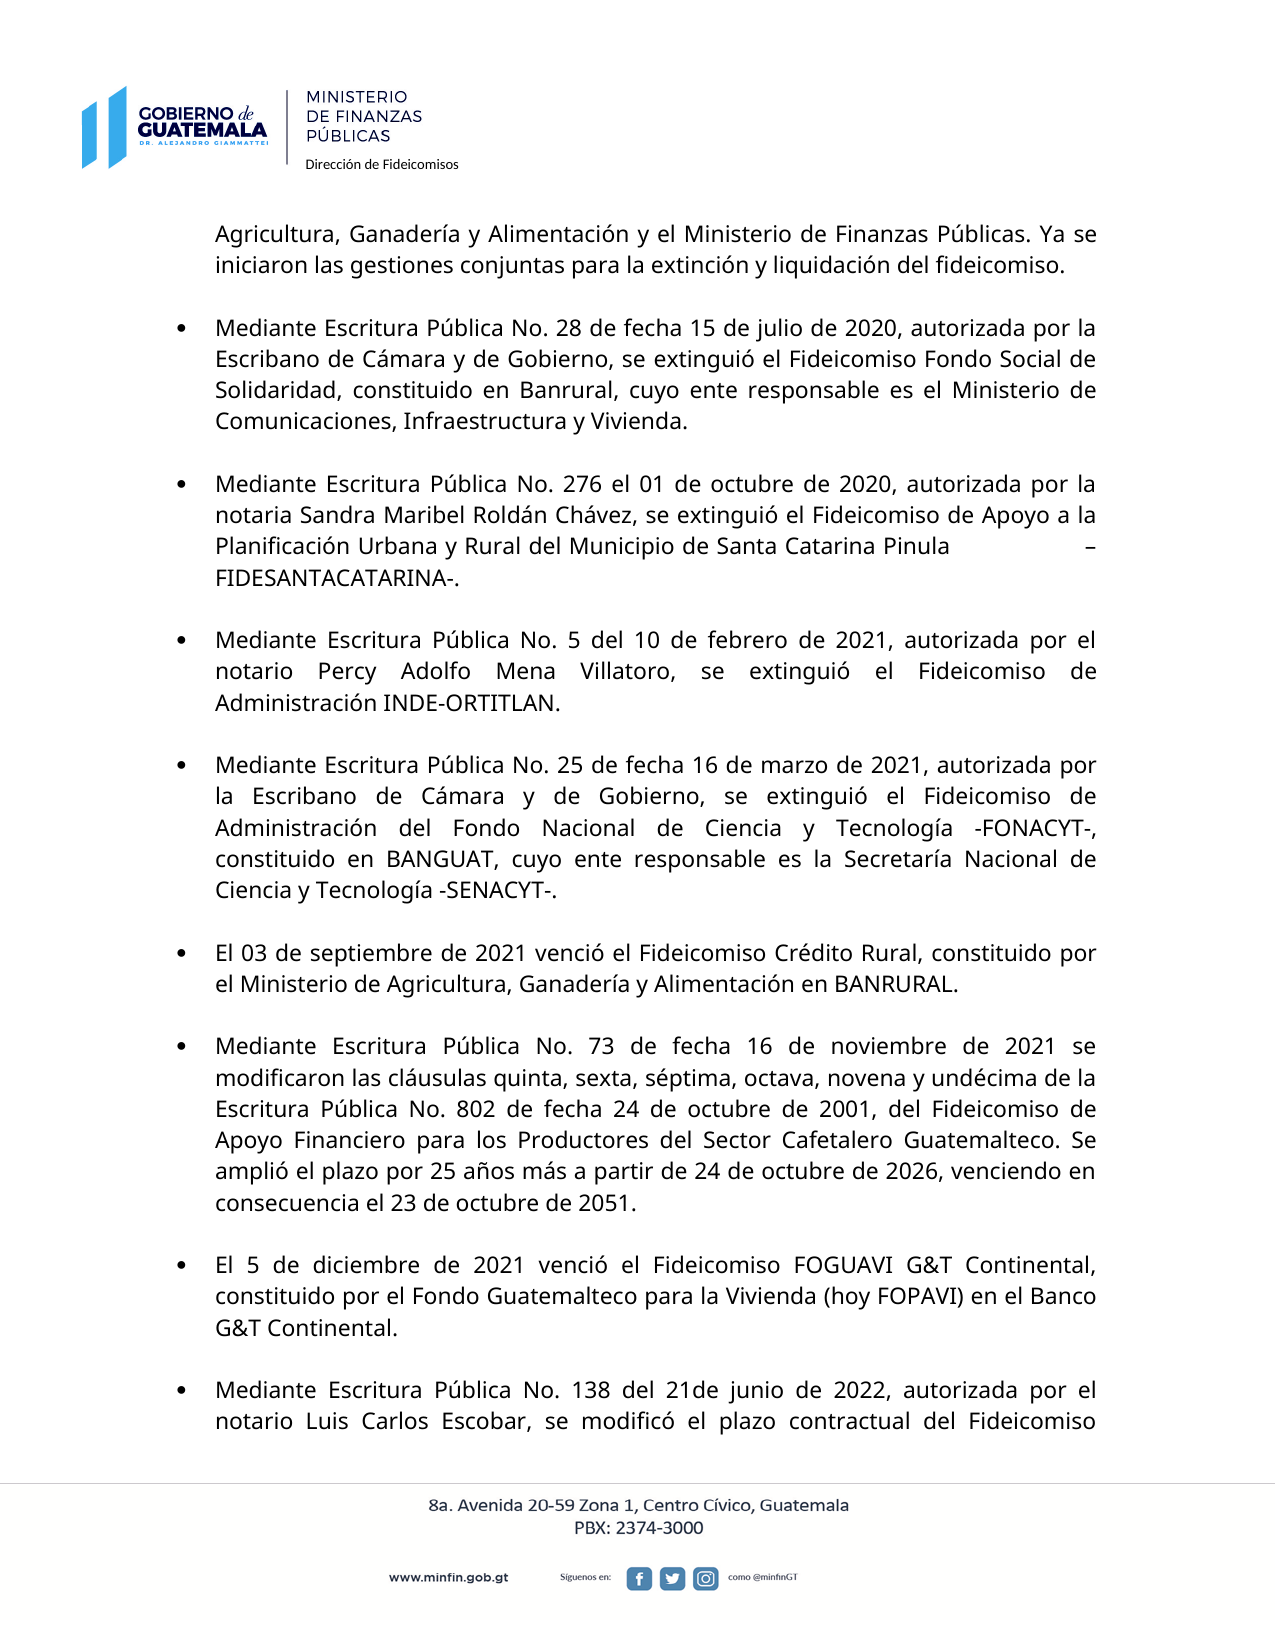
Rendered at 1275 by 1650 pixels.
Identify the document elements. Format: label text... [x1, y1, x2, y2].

list El 5 de diciembre de 2021 venció el Fideicomiso FOGUAVI G&T Continental, constituido por el Fondo Guatemalteco para la Vivienda (hoy FOPAVI) en el Banco G&T Continental. [177, 1249, 1098, 1343]
picture [0, 1483, 1275, 1620]
list Mediante Escritura Pública No. 5 del 10 de febrero de 2021, autorizada por el notario Percy Adolfo Mena Villatoro, se extinguió el Fideicomiso de Administración INDE-ORTITLAN. [177, 624, 1098, 718]
list Mediante Escritura Pública No. 28 de fecha 15 de julio de 2020, autorizada por la Escribano de Cámara y de Gobierno, se extinguió el Fideicomiso Fondo Social de Solidaridad, constituido en Banrural, cuyo ente responsable es el Ministerio de Comunicaciones, Infraestructura y Vivienda. [177, 312, 1098, 437]
list Mediante Escritura Pública No. 25 de fecha 16 de marzo de 2021, autorizada por la Escribano de Cámara y de Gobierno, se extinguió el Fideicomiso de Administración del Fondo Nacional de Ciencia y Tecnología -FONACYT-, constituido en BANGUAT, cuyo ente responsable es la Secretaría Nacional de Ciencia y Tecnología -SENACYT-. [177, 749, 1098, 905]
list Mediante Escritura Pública No. 73 de fecha 16 de noviembre de 2021 se modificaron las cláusulas quinta, sexta, séptima, octava, novena y undécima de la Escritura Pública No. 802 de fecha 24 de octubre de 2001, del Fideicomiso de Apoyo Financiero para los Productores del Sector Cafetalero Guatemalteco. Se amplió el plazo por 25 años más a partir de 24 de octubre de 2026, venciendo en consecuencia el 23 de octubre de 2051. [177, 1030, 1098, 1218]
list Mediante Escritura Pública No. 276 el 01 de octubre de 2020, autorizada por la notaria Sandra Maribel Roldán Chávez, se extinguió el Fideicomiso de Apoyo a la Planificación Urbana y Rural del Municipio de Santa Catarina Pinula –FIDESANTACATARINA-. [177, 468, 1098, 593]
list El 03 de septiembre de 2021 venció el Fideicomiso Crédito Rural, constituido por el Ministerio de Agricultura, Ganadería y Alimentación en BANRURAL. [177, 937, 1098, 999]
picture [1, 1, 509, 212]
